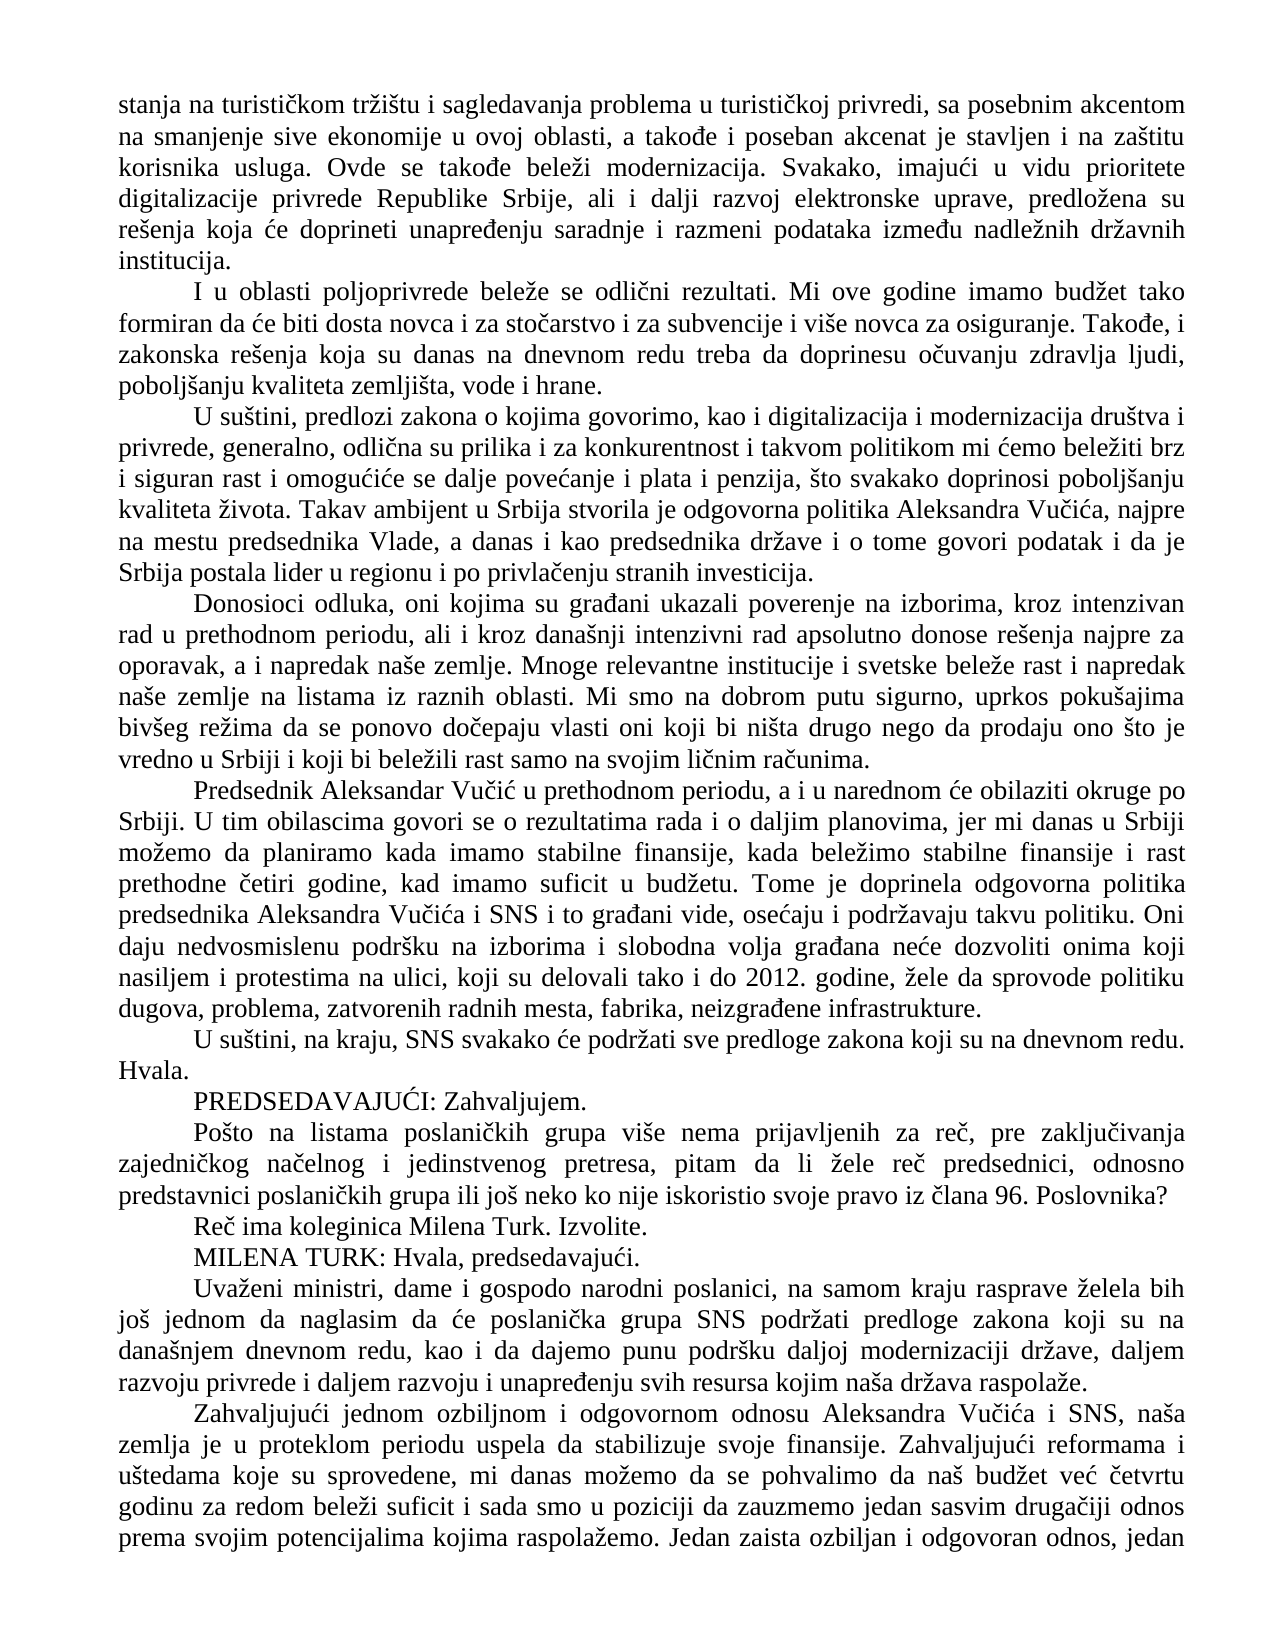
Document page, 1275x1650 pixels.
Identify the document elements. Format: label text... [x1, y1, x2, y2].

text Pošto na listama poslaničkih grupa više nema prijavljenih za reč, pre zaključivanja zajedničkog načelnog i jedinstvenog pretresa, pitam da li žele reč predsednici, odnosno predstavnici poslaničkih grupa ili još neko ko nije iskoristio svoje pravo iz člana 96. Poslovnika? [118, 1116, 1186, 1210]
text Donosioci odluka, oni kojima su građani ukazali poverenje na izborima, kroz intenzivan rad u prethodnom periodu, ali i kroz današnji intenzivni rad apsolutno donose rešenja najpre za oporavak, a i napredak naše zemlje. Mnoge relevantne institucije i svetske beleže rast i napredak naše zemlje na listama iz raznih oblasti. Mi smo na dobrom putu sigurno, uprkos pokušajima bivšeg režima da se ponovo dočepaju vlasti oni koji bi ništa drugo nego da prodaju ono što je vredno u Srbiji i koji bi beležili rast samo na svojim ličnim računima. [118, 587, 1186, 774]
text U suštini, predlozi zakona o kojima govorimo, kao i digitalizacija i modernizacija društva i privrede, generalno, odlična su prilika i za konkurentnost i takvom politikom mi ćemo beležiti brz i siguran rast i omogućiće se dalje povećanje i plata i penzija, što svakako doprinosi poboljšanju kvaliteta života. Takav ambijent u Srbija stvorila je odgovorna politika Aleksandra Vučića, najpre na mestu predsednika Vlade, a danas i kao predsednika države i o tome govori podatak i da je Srbija postala lider u regionu i po privlačenju stranih investicija. [118, 400, 1186, 587]
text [118, 1397, 1186, 1552]
text Uvaženi ministri, dame i gospodo narodni poslanici, na samom kraju rasprave želela bih još jednom da naglasim da će poslanička grupa SNS podržati predloge zakona koji su na današnjem dnevnom redu, kao i da dajemo punu podršku daljoj modernizaciji države, daljem razvoju privrede i daljem razvoju i unapređenju svih resursa kojim naša država raspolaže. [118, 1272, 1186, 1397]
text I u oblasti poljoprivrede beleže se odlični rezultati. Mi ove godine imamo budžet tako formiran da će biti dosta novca i za stočarstvo i za subvencije i više novca za osiguranje. Takođe, i zakonska rešenja koja su danas na dnevnom redu treba da doprinesu očuvanju zdravlja ljudi, poboljšanju kvaliteta zemljišta, vode i hrane. [118, 276, 1186, 400]
text PREDSEDAVAJUĆI: Zahvaljujem. [118, 1085, 1186, 1116]
text MILENA TURK: Hvala, predsedavajući. [118, 1241, 1186, 1272]
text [118, 89, 1186, 276]
text Reč ima koleginica Milena Turk. Izvolite. [118, 1210, 1186, 1241]
text U suštini, na kraju, SNS svakako će podržati sve predloge zakona koji su na dnevnom redu. Hvala. [118, 1023, 1186, 1085]
text Predsednik Aleksandar Vučić u prethodnom periodu, a i u narednom će obilaziti okruge po Srbiji. U tim obilascima govori se o rezultatima rada i o daljim planovima, jer mi danas u Srbiji možemo da planiramo kada imamo stabilne finansije, kada beležimo stabilne finansije i rast prethodne četiri godine, kad imamo suficit u budžetu. Tome je doprinela odgovorna politika predsednika Aleksandra Vučića i SNS i to građani vide, osećaju i podržavaju takvu politiku. Oni daju nedvosmislenu podršku na izborima i slobodna volja građana neće dozvoliti onima koji nasiljem i protestima na ulici, koji su delovali tako i do 2012. godine, žele da sprovode politiku dugova, problema, zatvorenih radnih mesta, fabrika, neizgrađene infrastrukture. [118, 774, 1186, 1023]
